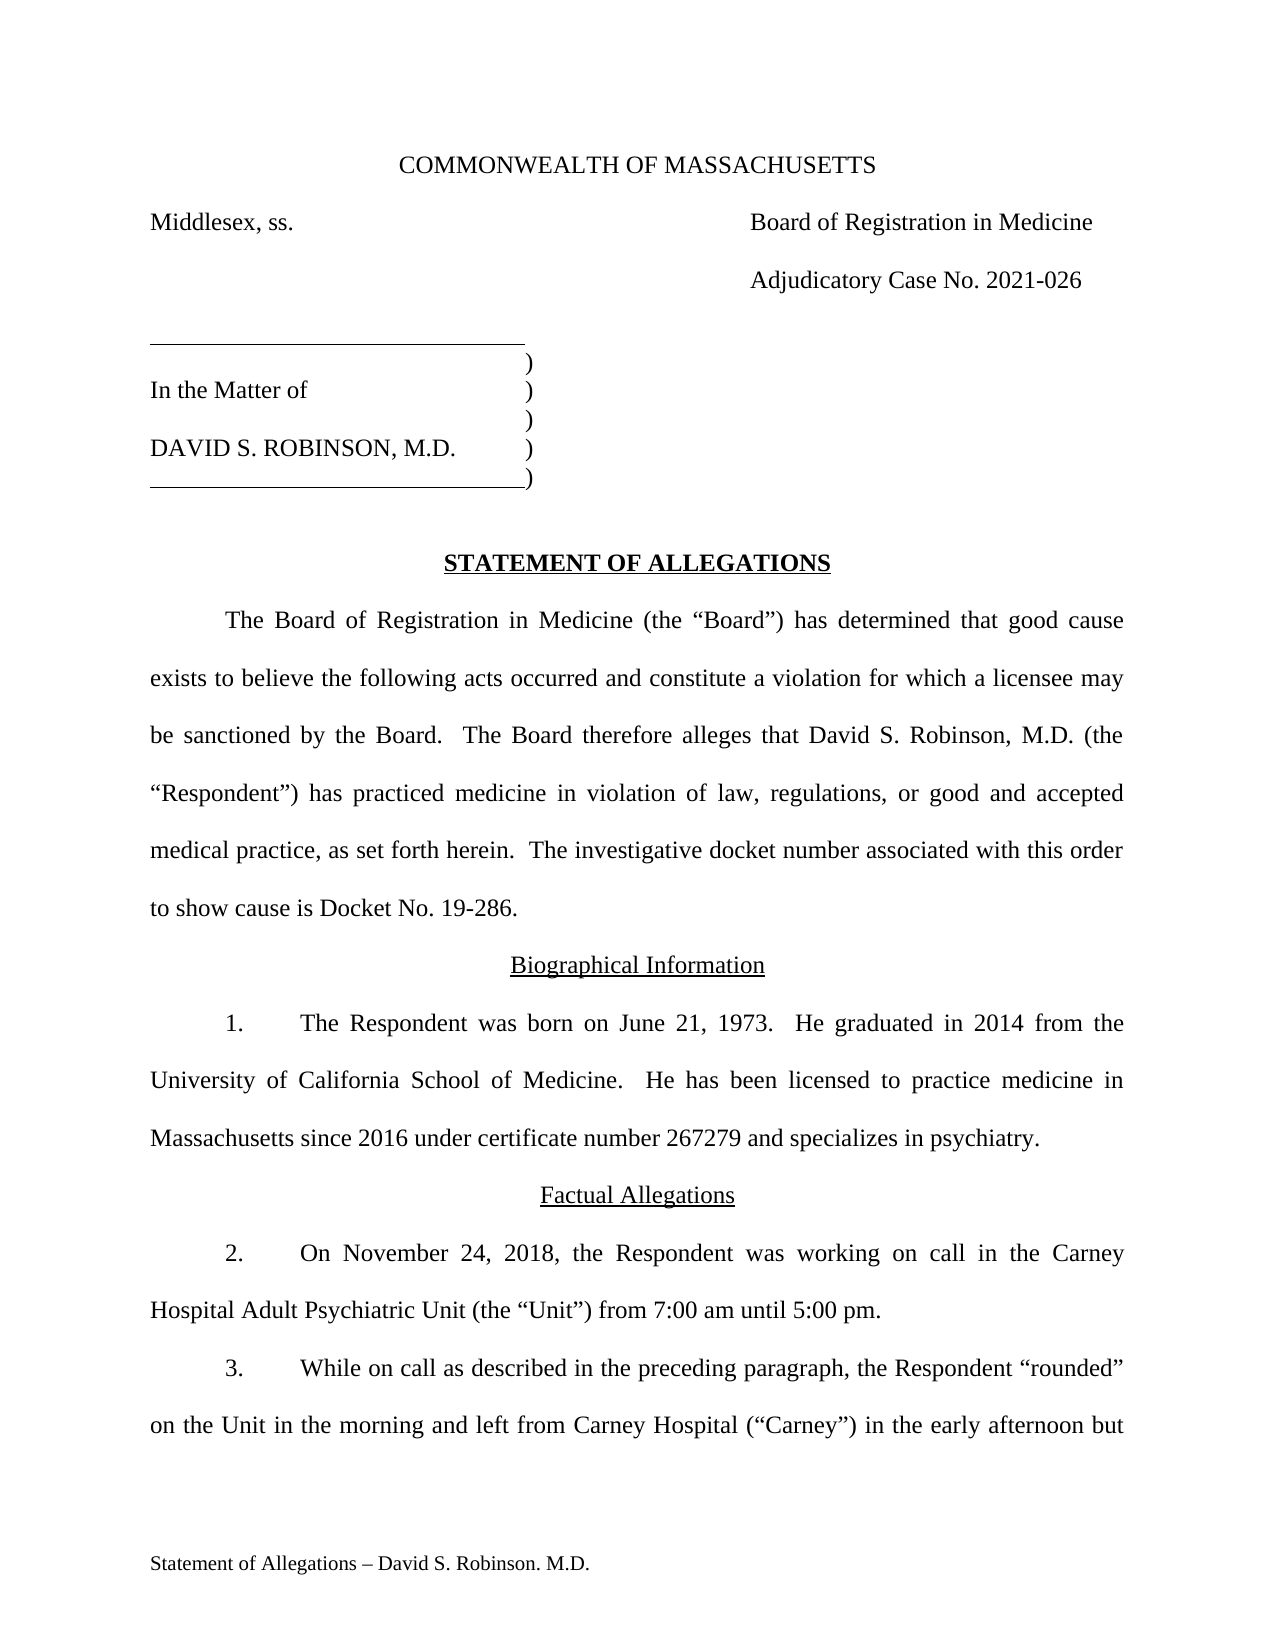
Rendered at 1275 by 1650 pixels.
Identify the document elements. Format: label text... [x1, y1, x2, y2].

text The Board of Registration in Medicine (the “Board”) has determined that good cause exists to believe the following acts occurred and constitute a violation for which a licensee may be sanctioned by the Board. The Board therefore alleges that David S. Robinson, M.D. (the “Respondent”) has practiced medicine in violation of law, regulations, or good and accepted medical practice, as set forth herein. The investigative docket number associated with this order to show cause is Docket No. 19-286. [150, 605, 1125, 922]
text DAVID S. ROBINSON, M.D. ) [150, 433, 1125, 462]
text In the Matter of ) [150, 375, 1125, 404]
text Adjudicatory Case No. 2021-026 [150, 265, 1125, 294]
text ) [150, 462, 1125, 490]
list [150, 1353, 1125, 1439]
title COMMONWEALTH OF MASSACHUSETTS [150, 150, 1125, 179]
text Middlesex, ss. Board of Registration in Medicine [150, 207, 1125, 236]
list On November 24, 2018, the Respondent was working on call in the Carney Hospital Adult Psychiatric Unit (the “Unit”) from 7:00 am until 5:00 pm. [150, 1238, 1125, 1324]
text 1. The Respondent was born on June 21, 1973. He graduated in 2014 from the University of California School of Medicine. He has been licensed to practice medicine in Massachusetts since 2016 under certificate number 267279 and specializes in psychiatry. [150, 1008, 1125, 1152]
text STATEMENT OF ALLEGATIONS [150, 548, 1125, 577]
text ) [150, 347, 1125, 375]
text Biographical Information [150, 950, 1125, 979]
text Factual Allegations [150, 1180, 1125, 1209]
text ) [150, 404, 1125, 433]
